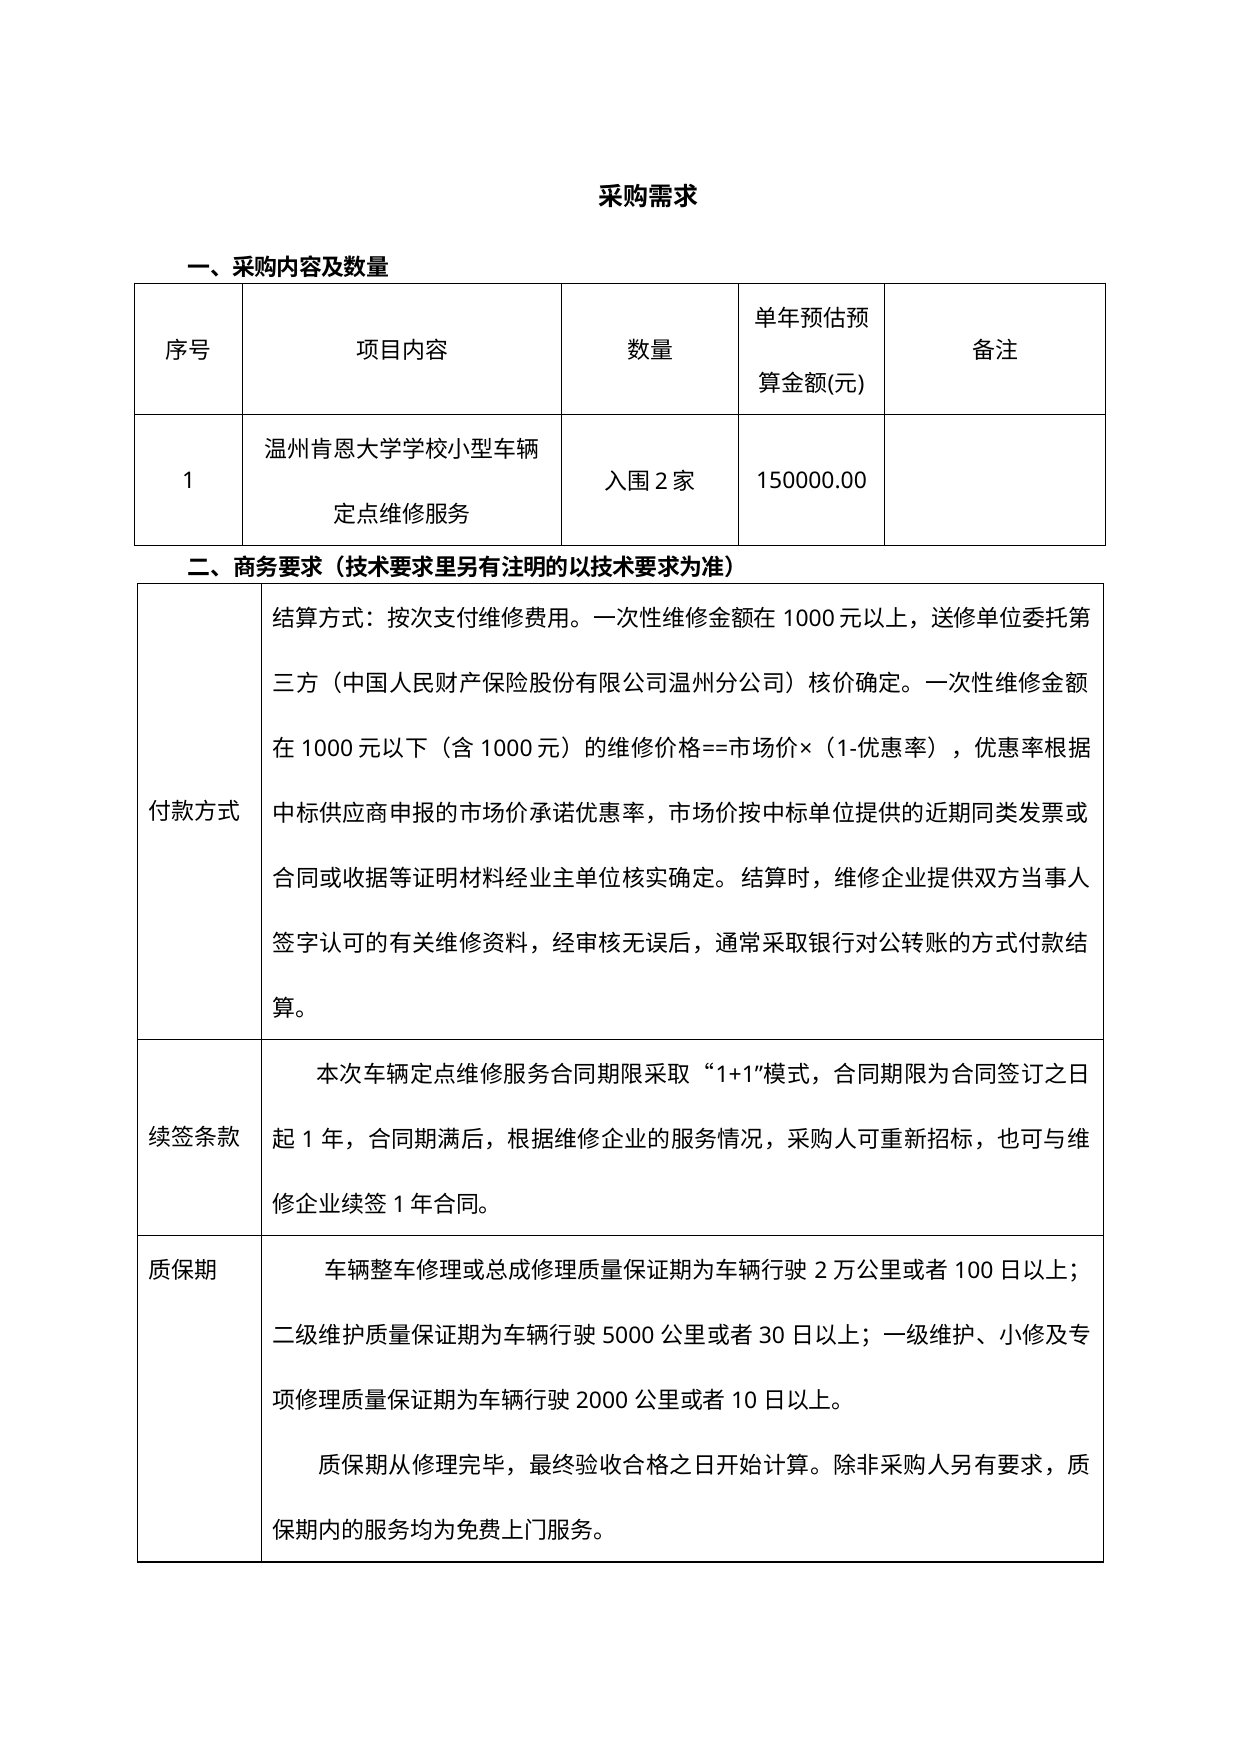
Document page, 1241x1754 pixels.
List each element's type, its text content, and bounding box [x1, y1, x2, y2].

table_header 项目内容 [243, 284, 561, 414]
table_cell 1 [135, 415, 242, 545]
text 二、商务要求（技术要求里另有注明的以技术要求为准） [187, 546, 1053, 583]
table_cell 本次车辆定点维修服务合同期限采取“1+1”模式，合同期限为合同签订之日起 1 年，合同期满后，根据维修企业的服务情况，采购人可重新招标，也可与维修企业续签 1年合同。 [262, 1040, 1103, 1235]
table_header 单年预估预算金额(元) [739, 284, 884, 414]
table_header 序号 [135, 284, 242, 414]
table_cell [262, 1236, 1103, 1561]
table_header 数量 [562, 284, 738, 414]
text 一、采购内容及数量 [187, 245, 1053, 283]
table_cell 续签条款 [138, 1040, 261, 1235]
table_header 备注 [885, 284, 1105, 414]
table_cell 150000.00 [739, 415, 884, 545]
table_header 结算方式：按次支付维修费用。一次性维修金额在1000元以上，送修单位委托第三方（中国人民财产保险股份有限公司温州分公司）核价确定。一次性维修金额在1000元以下（含1000元）的维修价格==市场价×（1-优惠率），优惠率根据中标供应商申报的市场价承诺优惠率，市场价按中标单位提供的近期同类发票或合同或收据等证明材料经业主单位核实确定。结算时，维修企业提供双方当事人签字认可的有关维修资料，经审核无误后，通常采取银行对公转账的方式付款结算。 [262, 584, 1103, 1039]
table_cell 质保期 [138, 1236, 261, 1561]
table_cell 入围2家 [562, 415, 738, 545]
text 采购需求 [187, 162, 1053, 227]
table_cell 温州肯恩大学学校小型车辆定点维修服务 [243, 415, 561, 545]
table_cell [885, 415, 1105, 545]
table_header 付款方式 [138, 584, 261, 1039]
